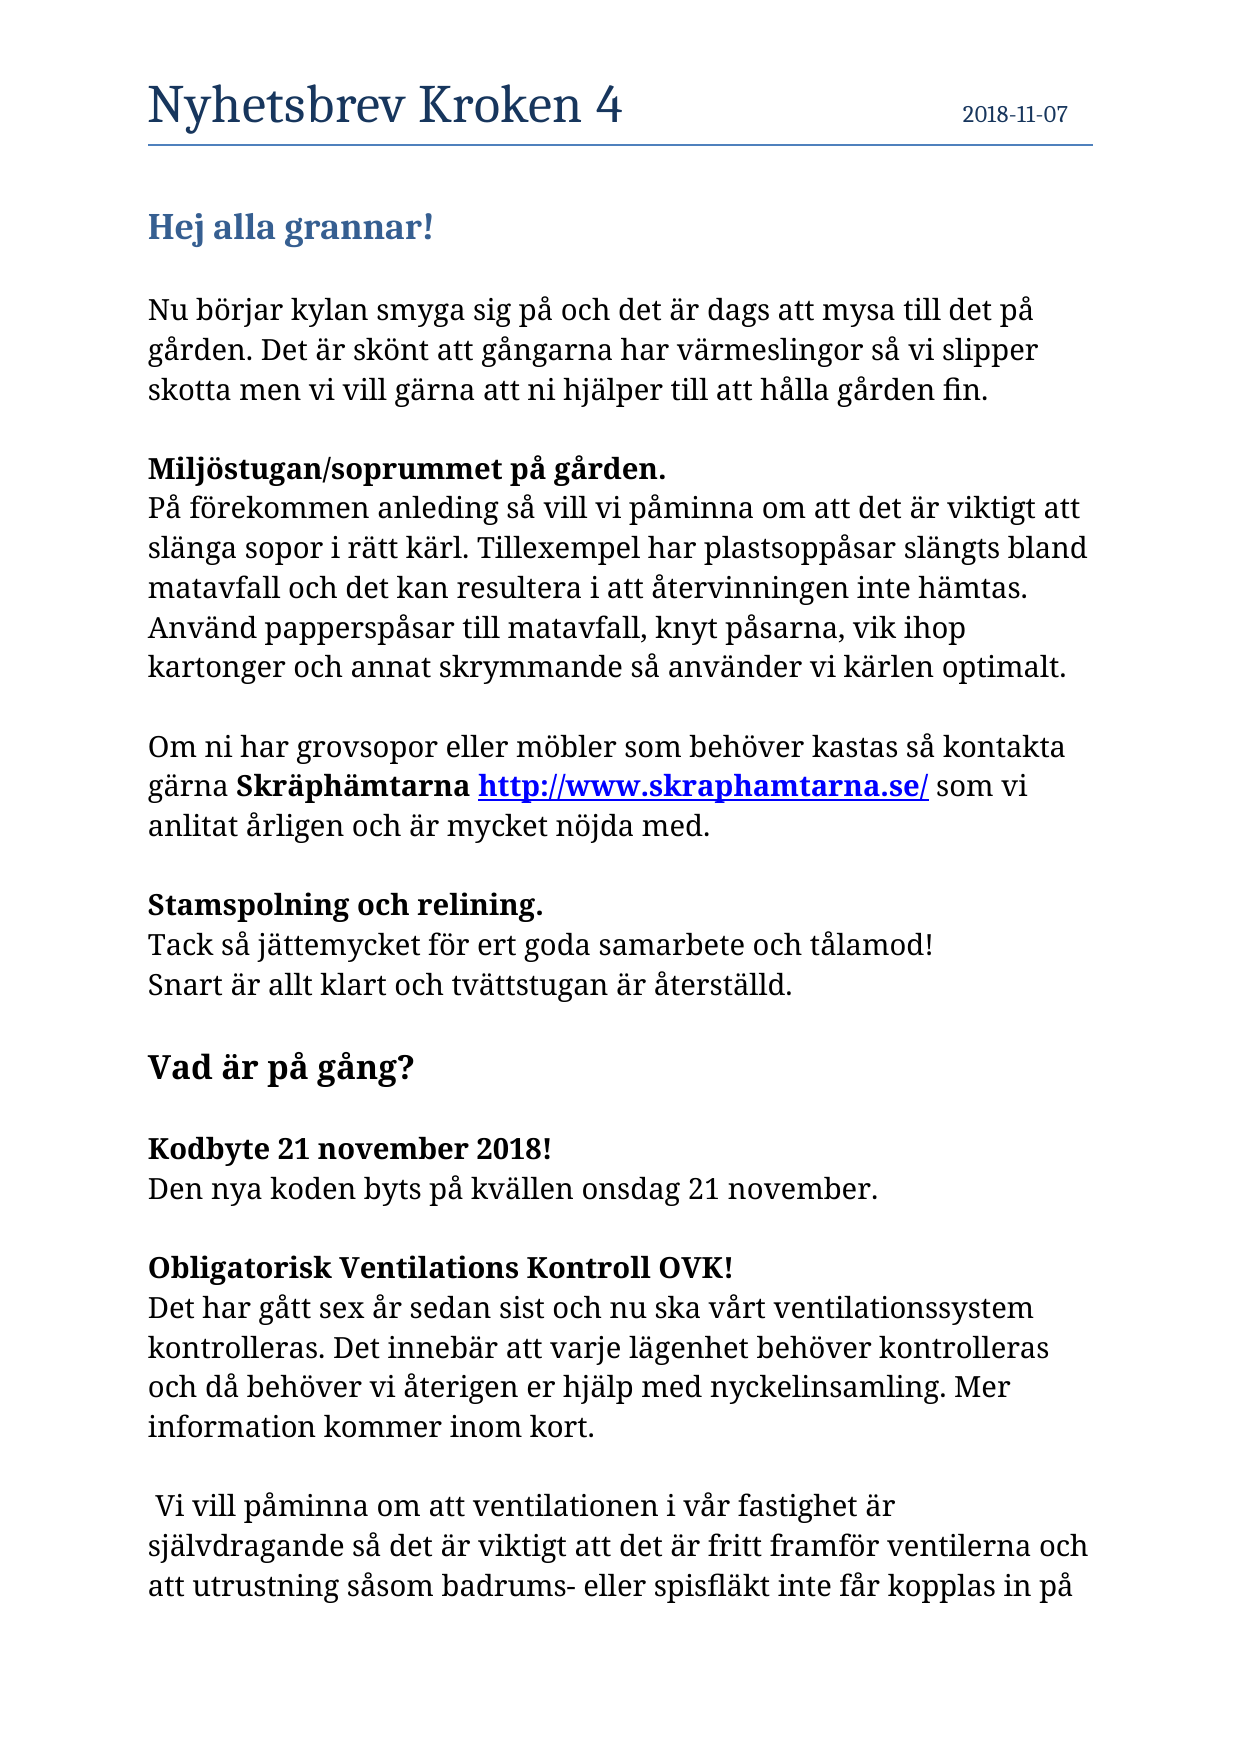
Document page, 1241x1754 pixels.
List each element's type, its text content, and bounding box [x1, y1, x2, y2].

subtitle Hej alla grannar! [148, 206, 1093, 249]
text Kodbyte 21 november 2018! [148, 1128, 1093, 1168]
text Miljöstugan/soprummet på gården. [148, 448, 1093, 488]
text Om ni har grovsopor eller möbler som behöver kastas så kontakta gärna Skräphämtarna http://www.skraphamtarna.se/ som vi anlitat årligen och är mycket nöjda med. [148, 726, 1093, 845]
text Obligatorisk Ventilations Kontroll OVK! [148, 1248, 1093, 1287]
text Nu börjar kylan smyga sig på och det är dags att mysa till det på gården. Det är skönt att gångarna har värmeslingor så vi slipper skotta men vi vill gärna att ni hjälper till att hålla gården fin. [148, 289, 1093, 408]
text Stamspolning och relining. [148, 885, 1093, 924]
text Det har gått sex år sedan sist och nu ska vårt ventilationssystem kontrolleras. Det innebär att varje lägenhet behöver kontrolleras och då behöver vi återigen er hjälp med nyckelinsamling. Mer information kommer inom kort. [148, 1287, 1093, 1446]
text Vad är på gång? [148, 1043, 1093, 1089]
text Tack så jättemycket för ert goda samarbete och tålamod! [148, 924, 1093, 964]
text Snart är allt klart och tvättstugan är återställd. [148, 964, 1093, 1004]
text På förekommen anleding så vill vi påminna om att det är viktigt att slänga sopor i rätt kärl. Tillexempel har plastsoppåsar slängts bland matavfall och det kan resultera i att återvinningen inte hämtas. Använd papperspåsar till matavfall, knyt påsarna, vik ihop kartonger och annat skrymmande så använder vi kärlen optimalt. [148, 488, 1093, 686]
text Den nya koden byts på kvällen onsdag 21 november. [148, 1168, 1093, 1208]
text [148, 1486, 1093, 1605]
